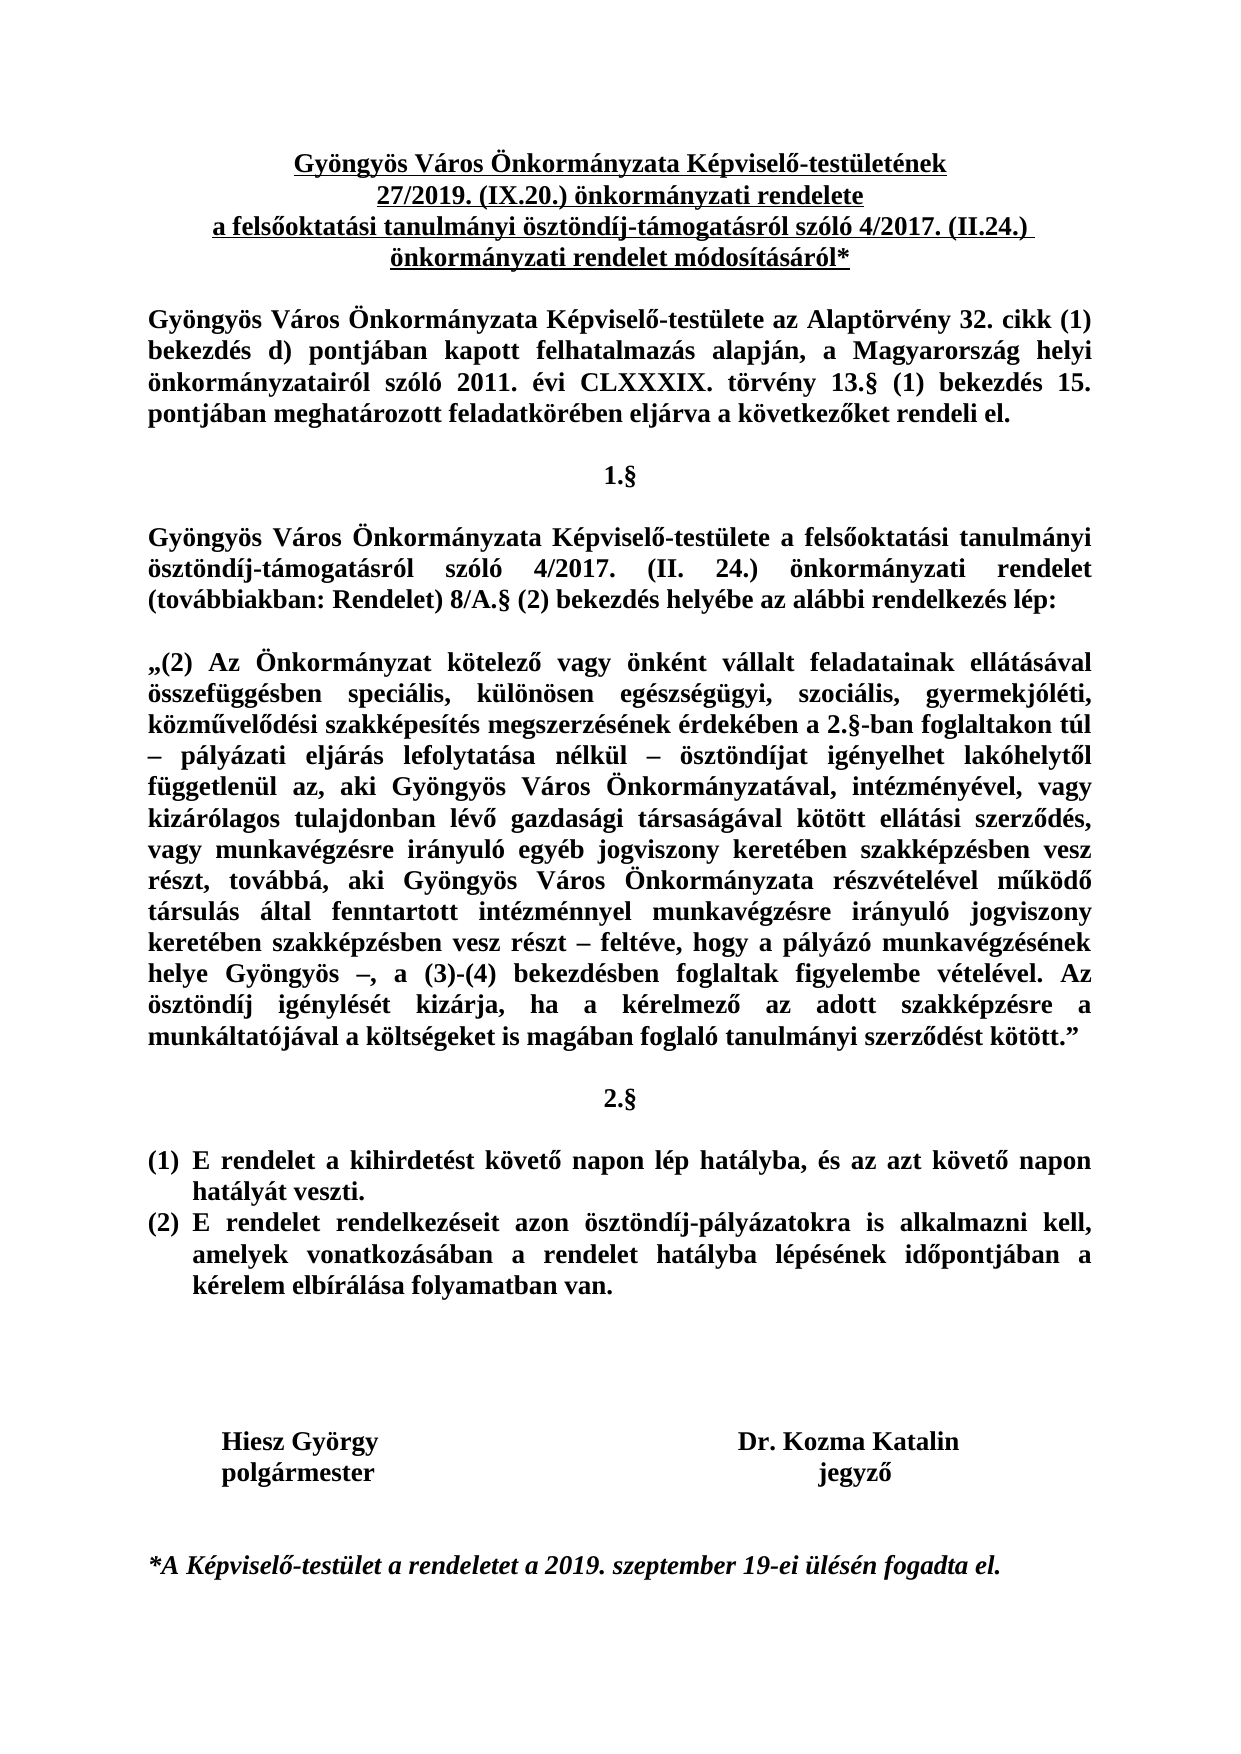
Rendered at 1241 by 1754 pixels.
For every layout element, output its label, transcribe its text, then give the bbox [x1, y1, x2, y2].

text Gyöngyös Város Önkormányzata Képviselő-testülete az Alaptörvény 32. cikk (1) bekezdés d) pontjában kapott felhatalmazás alapján, a Magyarország helyi önkormányzatairól szóló 2011. évi CLXXXIX. törvény 13.§ (1) bekezdés 15. pontjában meghatározott feladatkörében eljárva a következőket rendeli el. [148, 303, 1093, 428]
list E rendelet rendelkezéseit azon ösztöndíj-pályázatokra is alkalmazni kell, amelyek vonatkozásában a rendelet hatályba lépésének időpontjában a kérelem elbírálása folyamatban van. [148, 1207, 1093, 1300]
text önkormányzati rendelet módosításáról* [148, 241, 1093, 272]
list E rendelet a kihirdetést követő napon lép hatályba, és az azt követő napon hatályát veszti. [148, 1144, 1093, 1207]
text Hiesz György Dr. Kozma Katalin [221, 1424, 1093, 1456]
text Gyöngyös Város Önkormányzata Képviselő-testületének [148, 148, 1093, 179]
text 1.§ [148, 459, 1093, 490]
text 2.§ [148, 1082, 1093, 1113]
text Gyöngyös Város Önkormányzata Képviselő-testülete a felsőoktatási tanulmányi ösztöndíj-támogatásról szóló 4/2017. (II. 24.) önkormányzati rendelet (továbbiakban: Rendelet) 8/A.§ (2) bekezdés helyébe az alábbi rendelkezés lép: [148, 521, 1093, 615]
text 27/2019. (IX.20.) önkormányzati rendelete [148, 179, 1093, 210]
text *A Képviselő-testület a rendeletet a 2019. szeptember 19-ei ülésén fogadta el. [148, 1549, 1093, 1580]
text polgármester jegyző [221, 1456, 1093, 1487]
text a felsőoktatási tanulmányi ösztöndíj-támogatásról szóló 4/2017. (II.24.) [148, 210, 1093, 241]
text „(2) Az Önkormányzat kötelező vagy önként vállalt feladatainak ellátásával összefüggésben speciális, különösen egészségügyi, szociális, gyermekjóléti, közművelődési szakképesítés megszerzésének érdekében a 2.§-ban foglaltakon túl – pályázati eljárás lefolytatása nélkül – ösztöndíjat igényelhet lakóhelytől függetlenül az, aki Gyöngyös Város Önkormányzatával, intézményével, vagy kizárólagos tulajdonban lévő gazdasági társaságával kötött ellátási szerződés, vagy munkavégzésre irányuló egyéb jogviszony keretében szakképzésben vesz részt, továbbá, aki Gyöngyös Város Önkormányzata részvételével működő társulás által fenntartott intézménnyel munkavégzésre irányuló jogviszony keretében szakképzésben vesz részt – feltéve, hogy a pályázó munkavégzésének helye Gyöngyös –, a (3)-(4) bekezdésben foglaltak figyelembe vételével. Az ösztöndíj igénylését kizárja, ha a kérelmező az adott szakképzésre a munkáltatójával a költségeket is magában foglaló tanulmányi szerződést kötött.” [148, 646, 1093, 1051]
